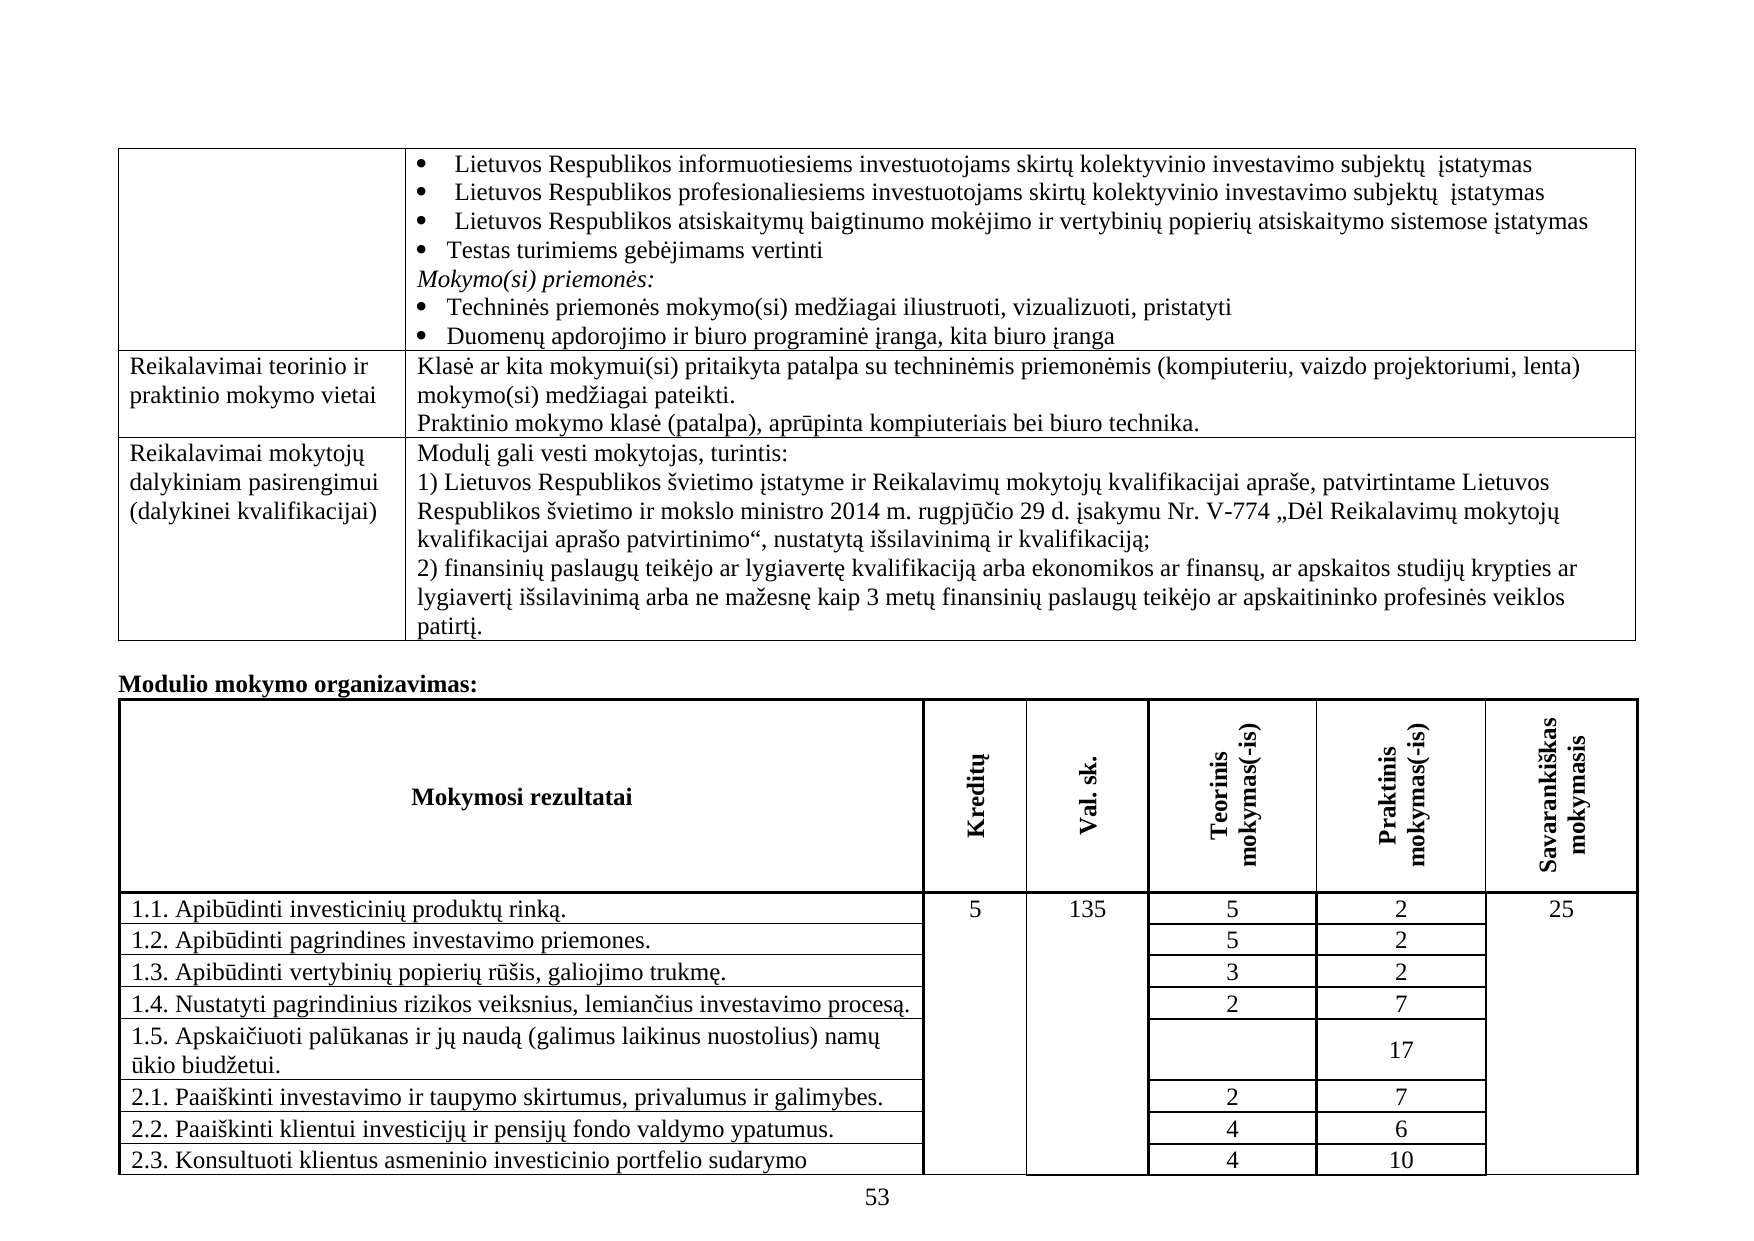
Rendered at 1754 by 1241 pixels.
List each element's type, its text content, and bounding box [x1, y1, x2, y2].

table_cell 135 [1027, 894, 1147, 1174]
table_cell 1.2. Apibūdinti pagrindines investavimo priemones. [121, 924, 922, 954]
table_cell 7 [1318, 988, 1485, 1018]
table_cell Reikalavimai teorinio ir praktinio mokymo vietai [119, 351, 405, 437]
table_cell 2 [1150, 1081, 1315, 1111]
table_cell 1.4. Nustatyti pagrindinius rizikos veiksnius, lemiančius investavimo procesą. [121, 987, 922, 1018]
table_cell 4 [1150, 1113, 1315, 1142]
table_header Savarankiškas mokymasis [1486, 701, 1636, 891]
table_cell 17 [1318, 1020, 1485, 1079]
table_cell 3 [1150, 956, 1315, 986]
table_header Praktinis mokymas(-is) [1317, 701, 1485, 891]
table_cell [1150, 1020, 1315, 1079]
table_cell Modulį gali vesti mokytojas, turintis: 1) Lietuvos Respublikos švietimo įstatyme ir Reikalavimų mokytojų kvalifikacijai apraše, patvirtintame Lietuvos Respublikos švietimo ir mokslo ministro 2014 m. rugpjūčio 29 d. įsakymu Nr. V-774 „Dėl Reikalavimų mokytojų kvalifikacijai aprašo patvirtinimo“, nustatytą išsilavinimą ir kvalifikaciją; 2) finansinių paslaugų teikėjo ar lygiavertę kvalifikaciją arba ekonomikos ar finansų, ar apskaitos studijų krypties ar lygiavertį išsilavinimą arba ne mažesnę kaip 3 metų finansinių paslaugų teikėjo ar apskaitininko profesinės veiklos patirtį. [406, 438, 1635, 639]
table_cell 1.1. Apibūdinti investicinių produktų rinką. [121, 894, 922, 922]
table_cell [119, 149, 405, 350]
table_cell 1.5. Apskaičiuoti palūkanas ir jų naudą (galimus laikinus nuostolius) namų ūkio biudžetui. [121, 1019, 922, 1079]
table_header Mokymosi rezultatai [121, 701, 922, 891]
table_cell 5 [1150, 894, 1315, 922]
table_cell 4 [1150, 1145, 1315, 1174]
table_cell Reikalavimai mokytojų dalykiniam pasirengimui (dalykinei kvalifikacijai) [119, 438, 405, 639]
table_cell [406, 149, 1635, 350]
table_cell 10 [1318, 1145, 1485, 1174]
table_cell 2 [1318, 894, 1485, 922]
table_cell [121, 1144, 922, 1174]
table_cell Klasė ar kita mokymui(si) pritaikyta patalpa su techninėmis priemonėmis (kompiuteriu, vaizdo projektoriumi, lenta) mokymo(si) medžiagai pateikti. Praktinio mokymo klasė (patalpa), aprūpinta kompiuteriais bei biuro technika. [406, 351, 1635, 437]
table_cell 2.2. Paaiškinti klientui investicijų ir pensijų fondo valdymo ypatumus. [121, 1112, 922, 1142]
table_header Teorinis mokymas(-is) [1150, 701, 1316, 891]
table_cell 25 [1487, 894, 1636, 1174]
table_cell 2 [1318, 925, 1485, 954]
table_cell 7 [1318, 1081, 1485, 1111]
table_header Kreditų [925, 701, 1026, 891]
table_cell 6 [1318, 1113, 1485, 1142]
text Modulio mokymo organizavimas: [118, 669, 1636, 698]
table_cell 2 [1318, 956, 1485, 986]
table_header Val. sk. [1027, 701, 1147, 891]
table_cell 2.1. Paaiškinti investavimo ir taupymo skirtumus, privalumus ir galimybes. [121, 1080, 922, 1111]
table_cell 5 [925, 894, 1026, 1174]
table_cell 2 [1150, 988, 1315, 1018]
table_cell 5 [1150, 925, 1315, 954]
table_cell 1.3. Apibūdinti vertybinių popierių rūšis, galiojimo trukmę. [121, 955, 922, 986]
